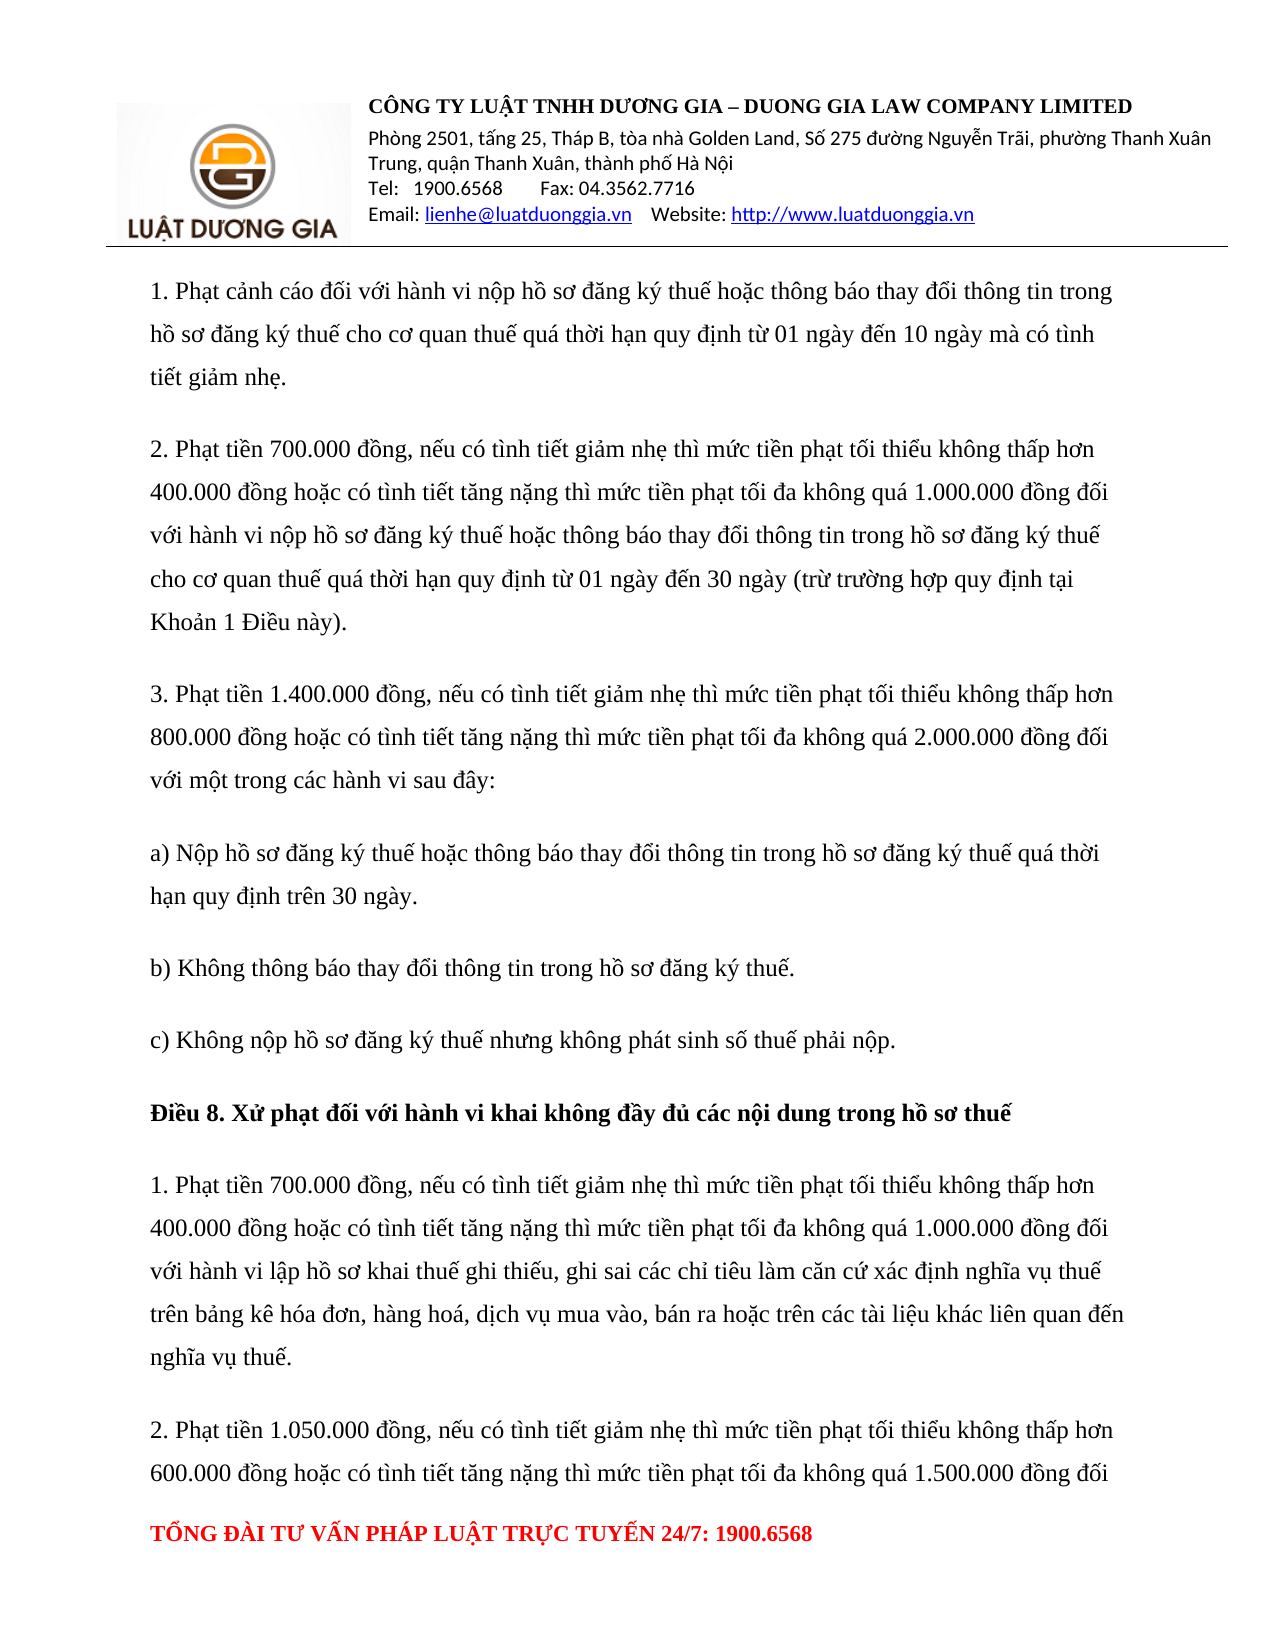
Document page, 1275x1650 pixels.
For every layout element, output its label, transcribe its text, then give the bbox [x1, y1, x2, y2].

text 2. Phạt tiền 700.000 đồng, nếu có tình tiết giảm nhẹ thì mức tiền phạt tối thiểu không thấp hơn 400.000 đồng hoặc có tình tiết tăng nặng thì mức tiền phạt tối đa không quá 1.000.000 đồng đối với hành vi nộp hồ sơ đăng ký thuế hoặc thông báo thay đổi thông tin trong hồ sơ đăng ký thuế cho cơ quan thuế quá thời hạn quy định từ 01 ngày đến 30 ngày (trừ trường hợp quy định tại Khoản 1 Điều này). [150, 434, 1125, 636]
text 1. Phạt cảnh cáo đối với hành vi nộp hồ sơ đăng ký thuế hoặc thông báo thay đổi thông tin trong hồ sơ đăng ký thuế cho cơ quan thuế quá thời hạn quy định từ 01 ngày đến 10 ngày mà có tình tiết giảm nhẹ. [150, 276, 1125, 391]
text b) Không thông báo thay đổi thông tin trong hồ sơ đăng ký thuế. [150, 953, 1125, 982]
picture [116, 103, 352, 246]
text c) Không nộp hồ sơ đăng ký thuế nhưng không phát sinh số thuế phải nộp. [150, 1025, 1125, 1054]
text 3. Phạt tiền 1.400.000 đồng, nếu có tình tiết giảm nhẹ thì mức tiền phạt tối thiểu không thấp hơn 800.000 đồng hoặc có tình tiết tăng nặng thì mức tiền phạt tối đa không quá 2.000.000 đồng đối với một trong các hành vi sau đây: [150, 679, 1125, 794]
text Điều 8. Xử phạt đối với hành vi khai không đầy đủ các nội dung trong hồ sơ thuế [150, 1098, 1125, 1126]
text a) Nộp hồ sơ đăng ký thuế hoặc thông báo thay đổi thông tin trong hồ sơ đăng ký thuế quá thời hạn quy định trên 30 ngày. [150, 838, 1125, 909]
text 1. Phạt tiền 700.000 đồng, nếu có tình tiết giảm nhẹ thì mức tiền phạt tối thiểu không thấp hơn 400.000 đồng hoặc có tình tiết tăng nặng thì mức tiền phạt tối đa không quá 1.000.000 đồng đối với hành vi lập hồ sơ khai thuế ghi thiếu, ghi sai các chỉ tiêu làm căn cứ xác định nghĩa vụ thuế trên bảng kê hóa đơn, hàng hoá, dịch vụ mua vào, bán ra hoặc trên các tài liệu khác liên quan đến nghĩa vụ thuế. [150, 1170, 1125, 1371]
